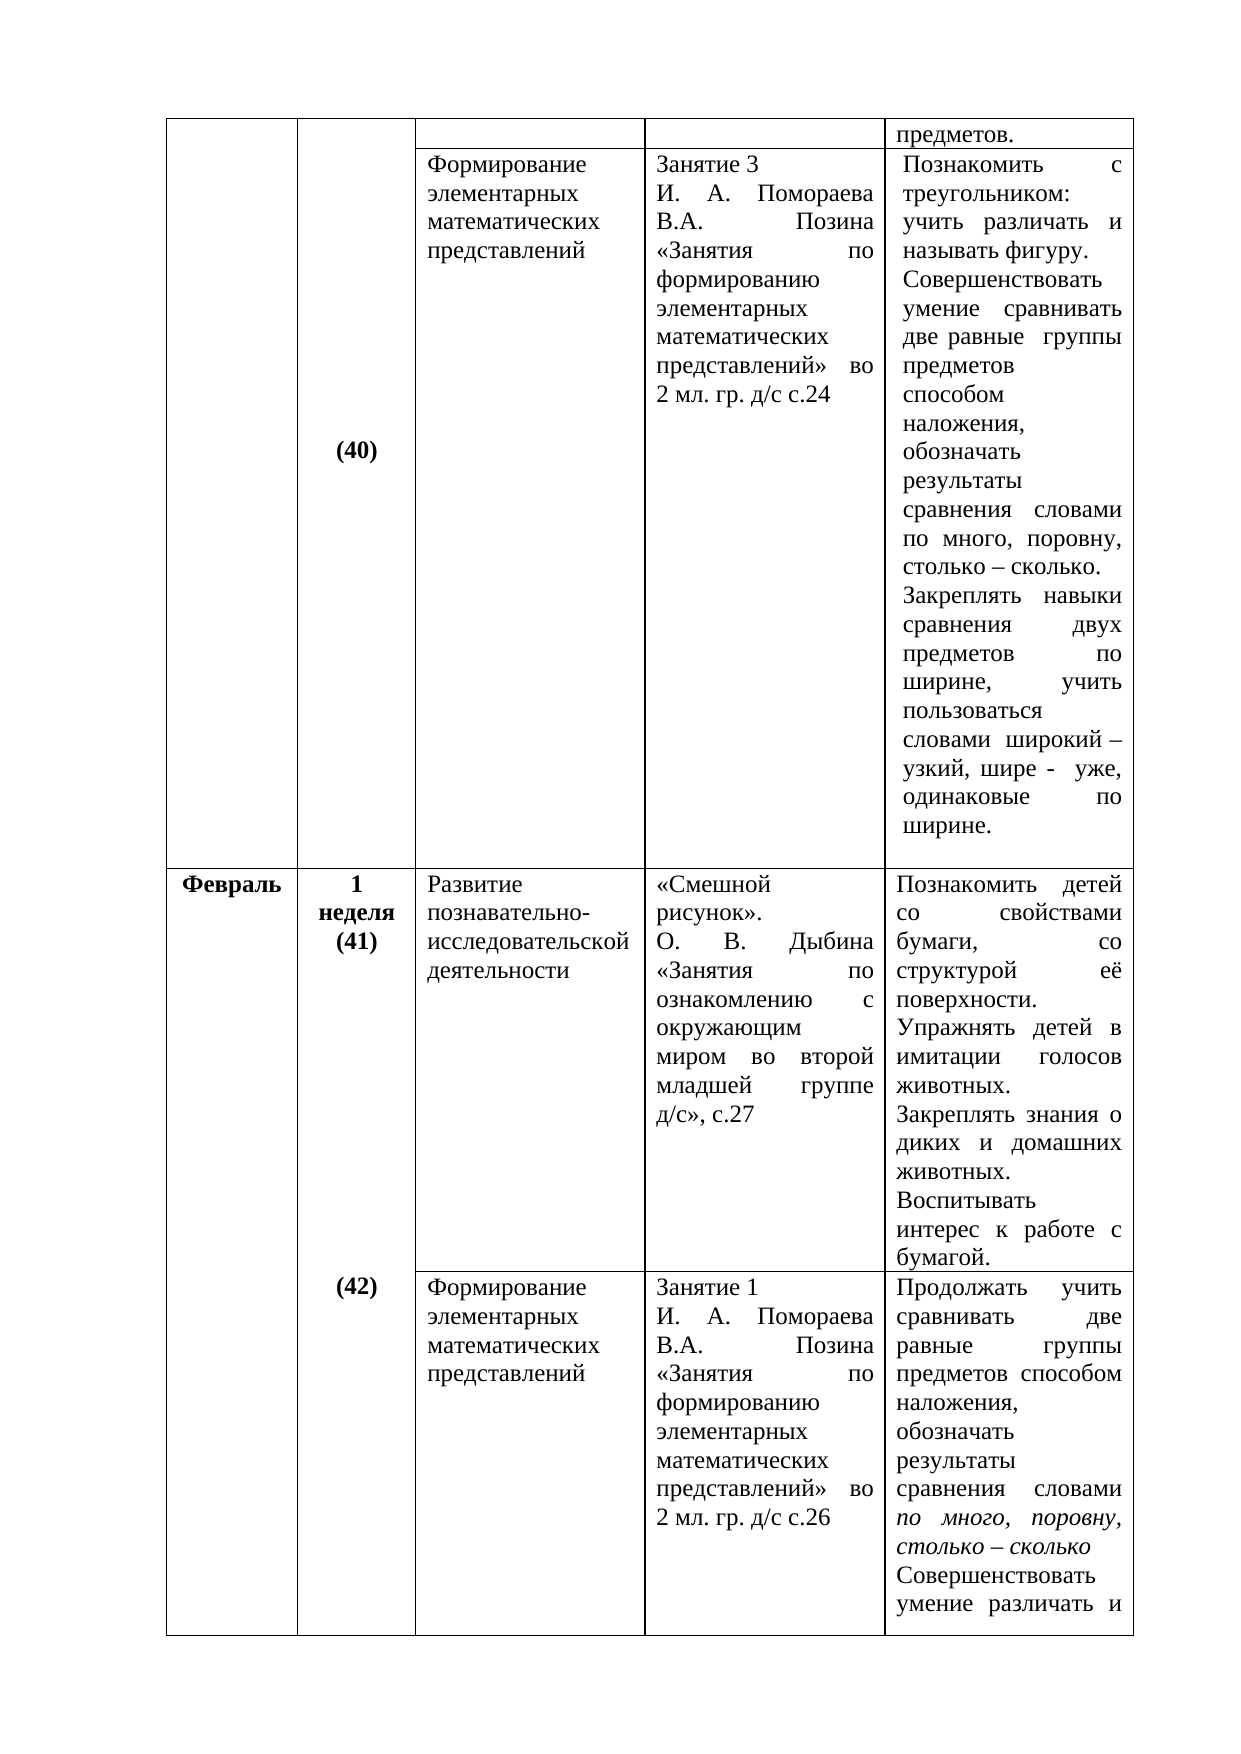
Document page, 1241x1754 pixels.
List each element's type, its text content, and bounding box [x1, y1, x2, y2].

table_cell «Смешной рисунок». О. В. Дыбина «Занятия по ознакомлению с окружающим миром во второй младшей группе д/с», с.27 [646, 869, 884, 1271]
table_cell Познакомить детей со свойствами бумаги, со структурой её поверхности. Упражнять детей в имитации голосов животных. Закреплять знания о диких и домашних животных. Воспитывать интерес к работе с бумагой. [886, 869, 1133, 1271]
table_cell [416, 119, 644, 148]
table_cell Февраль [167, 869, 297, 1635]
table_cell 1 неделя (41) (42) [298, 869, 415, 1635]
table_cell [886, 119, 1133, 148]
table_cell 4 неделя (39) (40) [298, 119, 415, 868]
table_cell Формирование элементарных математических представлений [416, 149, 644, 868]
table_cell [886, 1272, 1133, 1635]
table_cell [646, 1272, 884, 1635]
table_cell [416, 1272, 644, 1635]
table_cell Занятие 3 И. А. Помораева В.А. Позина «Занятия по формированию элементарных математических представлений» во 2 мл. гр. д/с с.24 [646, 149, 884, 868]
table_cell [646, 119, 884, 148]
table_cell Познакомить с треугольником: учить различать и называть фигуру. Совершенствовать умение сравнивать две равные группы предметов способом наложения, обозначать результаты сравнения словами по много, поровну, столько – сколько. Закреплять навыки сравнения двух предметов по ширине, учить пользоваться словами широкий – узкий, шире - уже, одинаковые по ширине. [886, 149, 1133, 868]
table_cell Развитие познавательно-исследовательской деятельности [416, 869, 644, 1271]
